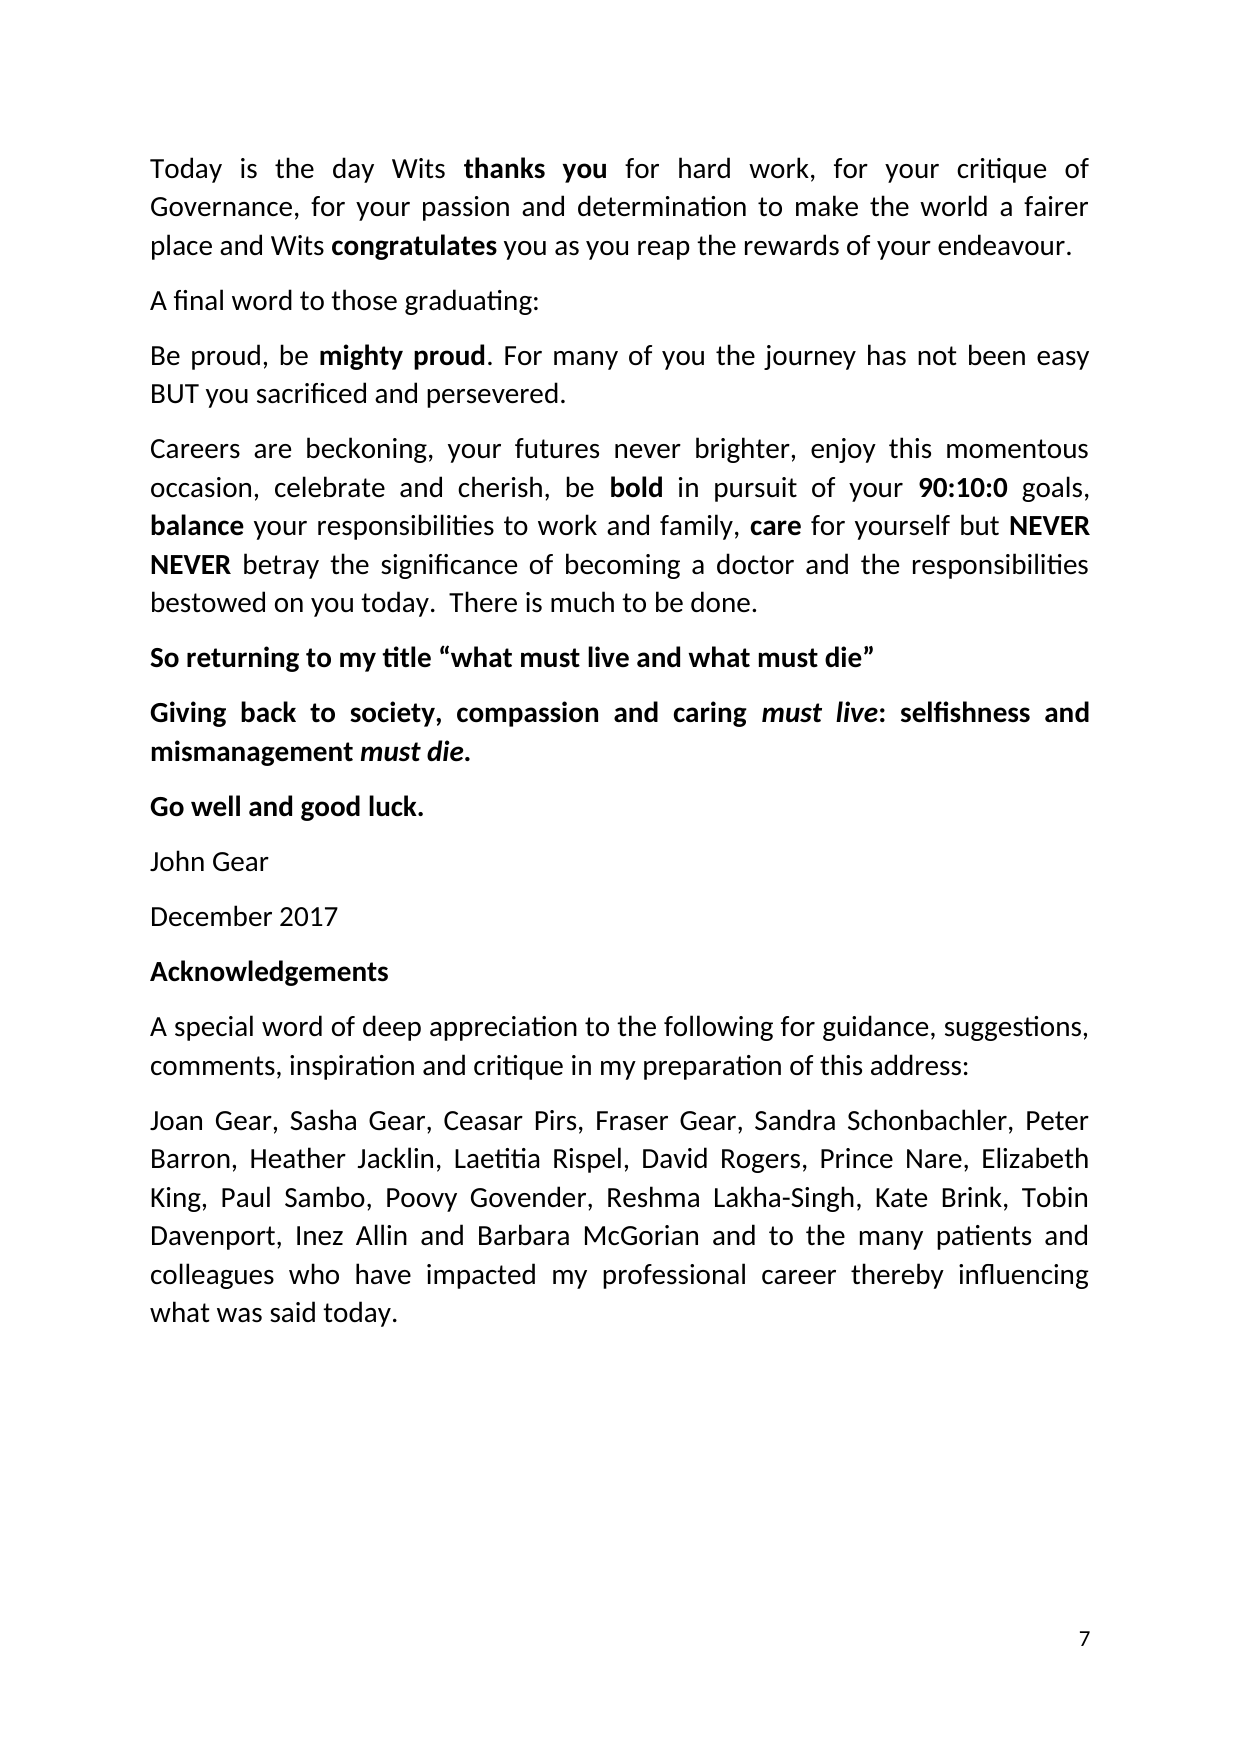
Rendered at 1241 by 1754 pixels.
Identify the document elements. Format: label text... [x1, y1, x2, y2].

text Giving back to society, compassion and caring must live: selfishness and mismanagement must die. [150, 694, 1090, 769]
text Be proud, be mighty proud. For many of you the journey has not been easy BUT you sacrificed and persevered. [150, 337, 1090, 411]
text Acknowledgements [150, 953, 1090, 989]
text So returning to my title “what must live and what must die” [150, 639, 1090, 675]
text Go well and good luck. [150, 788, 1090, 824]
text A special word of deep appreciation to the following for guidance, suggestions, comments, inspiration and critique in my preparation of this address: [150, 1008, 1090, 1083]
text Today is the day Wits thanks you for hard work, for your critique of Governance, for your passion and determination to make the world a fairer place and Wits congratulates you as you reap the rewards of your endeavour. [150, 150, 1090, 262]
text A final word to those graduating: [150, 282, 1090, 318]
text December 2017 [150, 898, 1090, 934]
text Joan Gear, Sasha Gear, Ceasar Pirs, Fraser Gear, Sandra Schonbachler, Peter Barron, Heather Jacklin, Laetitia Rispel, David Rogers, Prince Nare, Elizabeth King, Paul Sambo, Poovy Govender, Reshma Lakha-Singh, Kate Brink, Tobin Davenport, Inez Allin and Barbara McGorian and to the many patients and colleagues who have impacted my professional career thereby influencing what was said today. [150, 1102, 1090, 1330]
text Careers are beckoning, your futures never brighter, enjoy this momentous occasion, celebrate and cherish, be bold in pursuit of your 90:10:0 goals, balance your responsibilities to work and family, care for yourself but NEVER NEVER betray the significance of becoming a doctor and the responsibilities bestowed on you today. There is much to be done. [150, 431, 1090, 620]
text John Gear [150, 843, 1090, 879]
